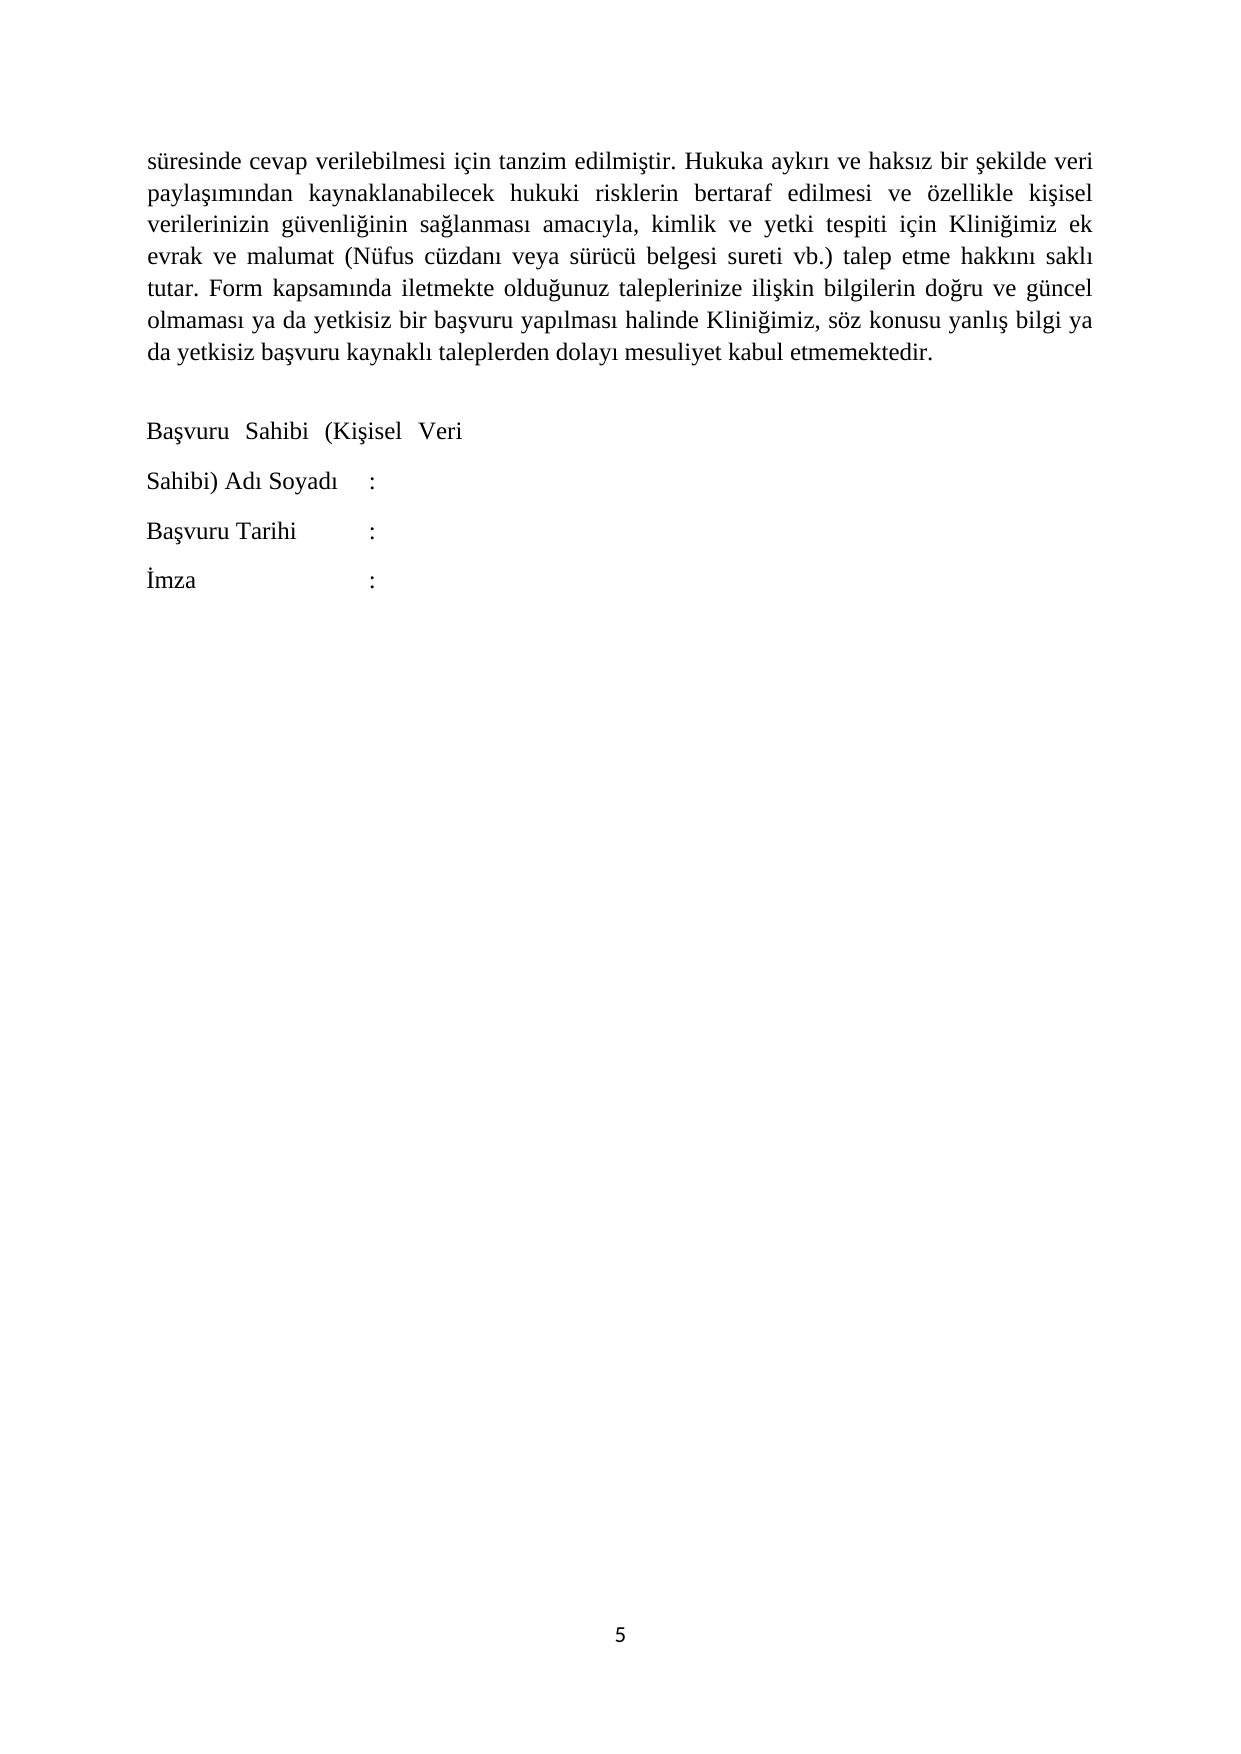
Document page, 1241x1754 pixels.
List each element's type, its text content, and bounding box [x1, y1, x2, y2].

text İmza : [146, 566, 1163, 594]
text Başvuru Tarihi : [146, 516, 1163, 545]
text Başvuru Sahibi (Kişisel Veri Sahibi) Adı Soyadı : [146, 416, 463, 495]
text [146, 146, 1094, 366]
